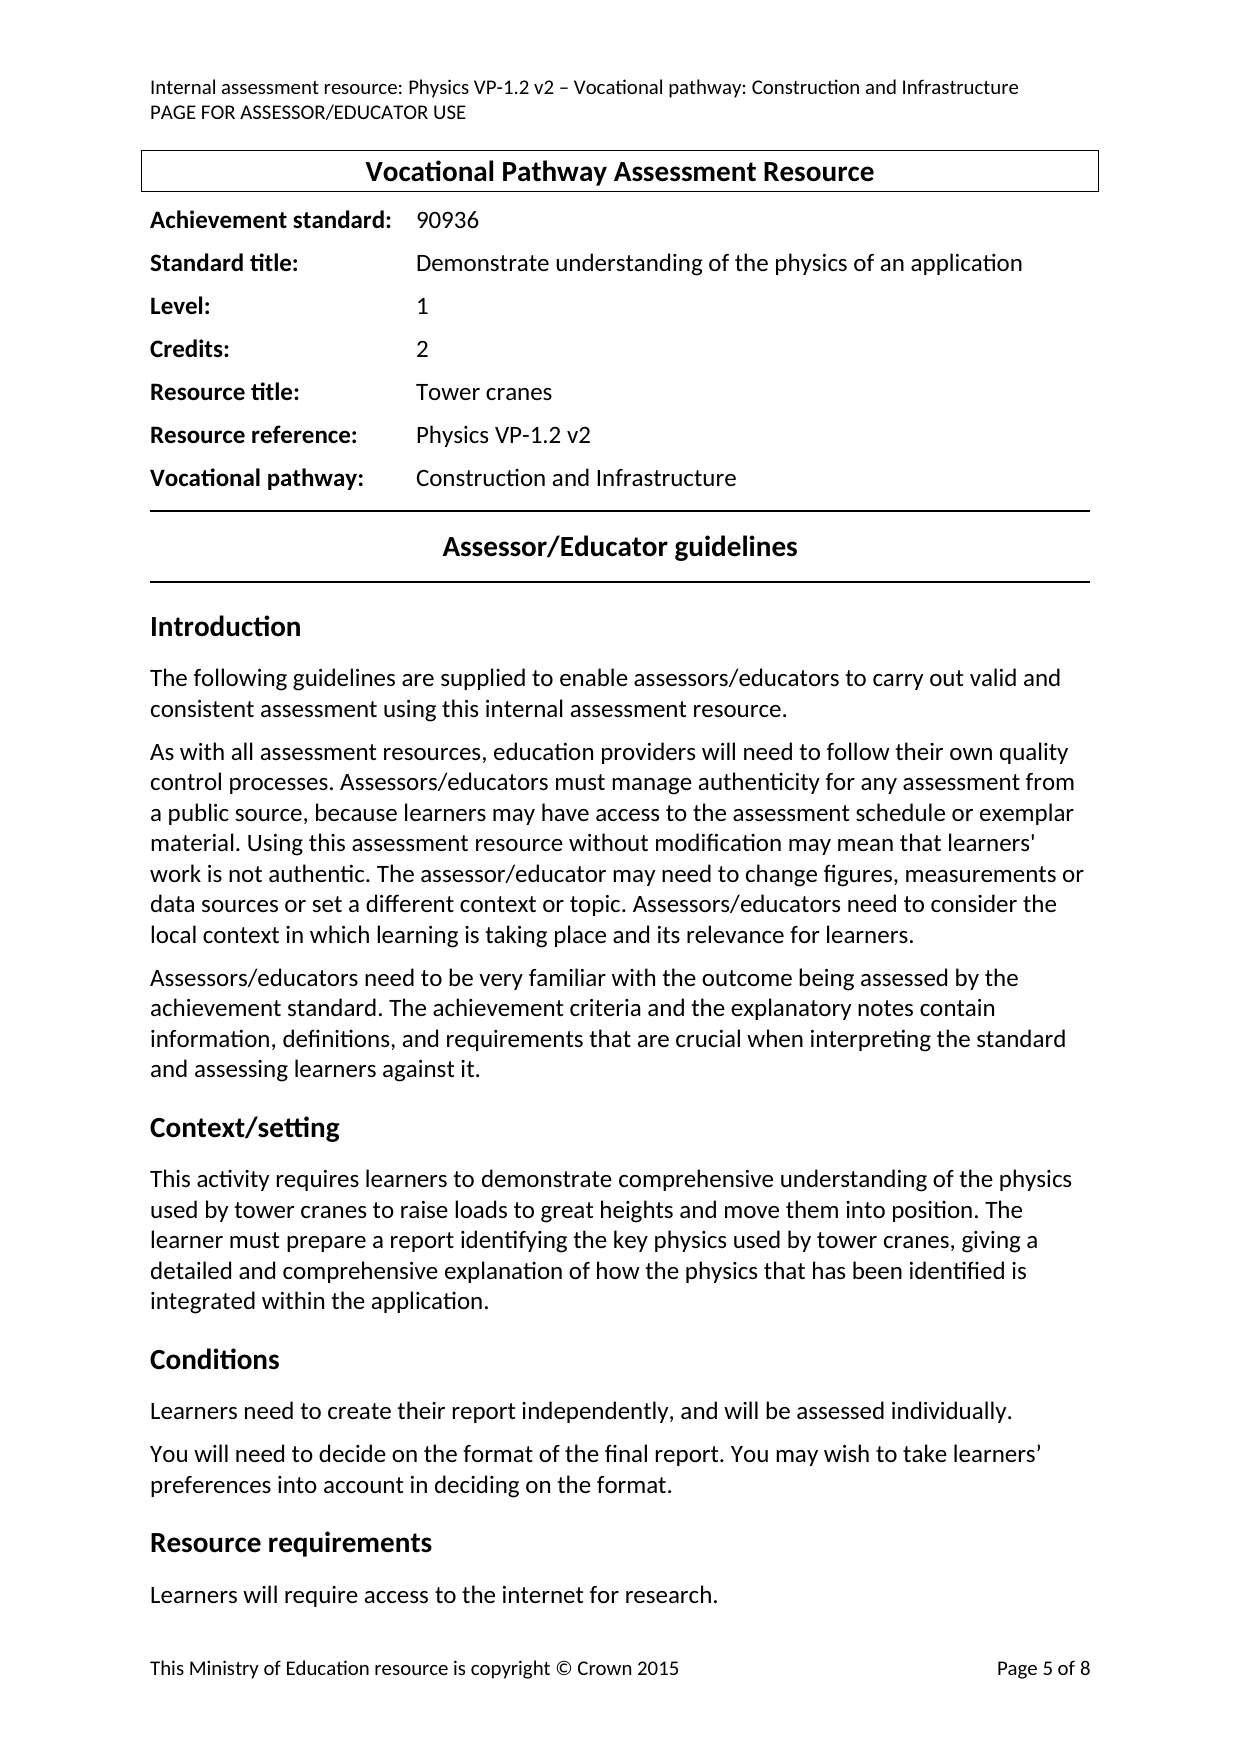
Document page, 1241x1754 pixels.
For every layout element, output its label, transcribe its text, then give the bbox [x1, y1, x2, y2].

text Credits: [150, 333, 1090, 364]
text Learners will require access to the internet for research. [150, 1579, 1090, 1609]
text Level: [150, 290, 1090, 321]
text Learners need to create their report independently, and will be assessed individually. [150, 1395, 1090, 1426]
text Standard title: [150, 247, 1090, 278]
text Resource title: [150, 376, 1090, 407]
subtitle Vocational Pathway Assessment Resource [142, 151, 1098, 191]
text You will need to decide on the format of the final report. You may wish to take learners’ preferences into account in deciding on the format. [150, 1438, 1090, 1499]
text Achievement standard: [150, 204, 1090, 235]
subtitle Introduction [150, 608, 1090, 643]
text Assessor/Educator guidelines [150, 512, 1090, 581]
subtitle Context/setting [150, 1109, 1090, 1144]
subtitle Conditions [150, 1341, 1090, 1377]
subtitle Resource requirements [150, 1524, 1090, 1560]
text Vocational pathway: [150, 462, 1090, 493]
text Resource reference: VP- [150, 419, 1090, 450]
text This activity requires learners to demonstrate comprehensive understanding of the physics used by tower cranes to raise loads to great heights and move them into position. The learner must prepare a report identifying the key physics used by tower cranes, giving a detailed and comprehensive explanation of how the physics that has been identified is integrated within the application. [150, 1163, 1090, 1316]
